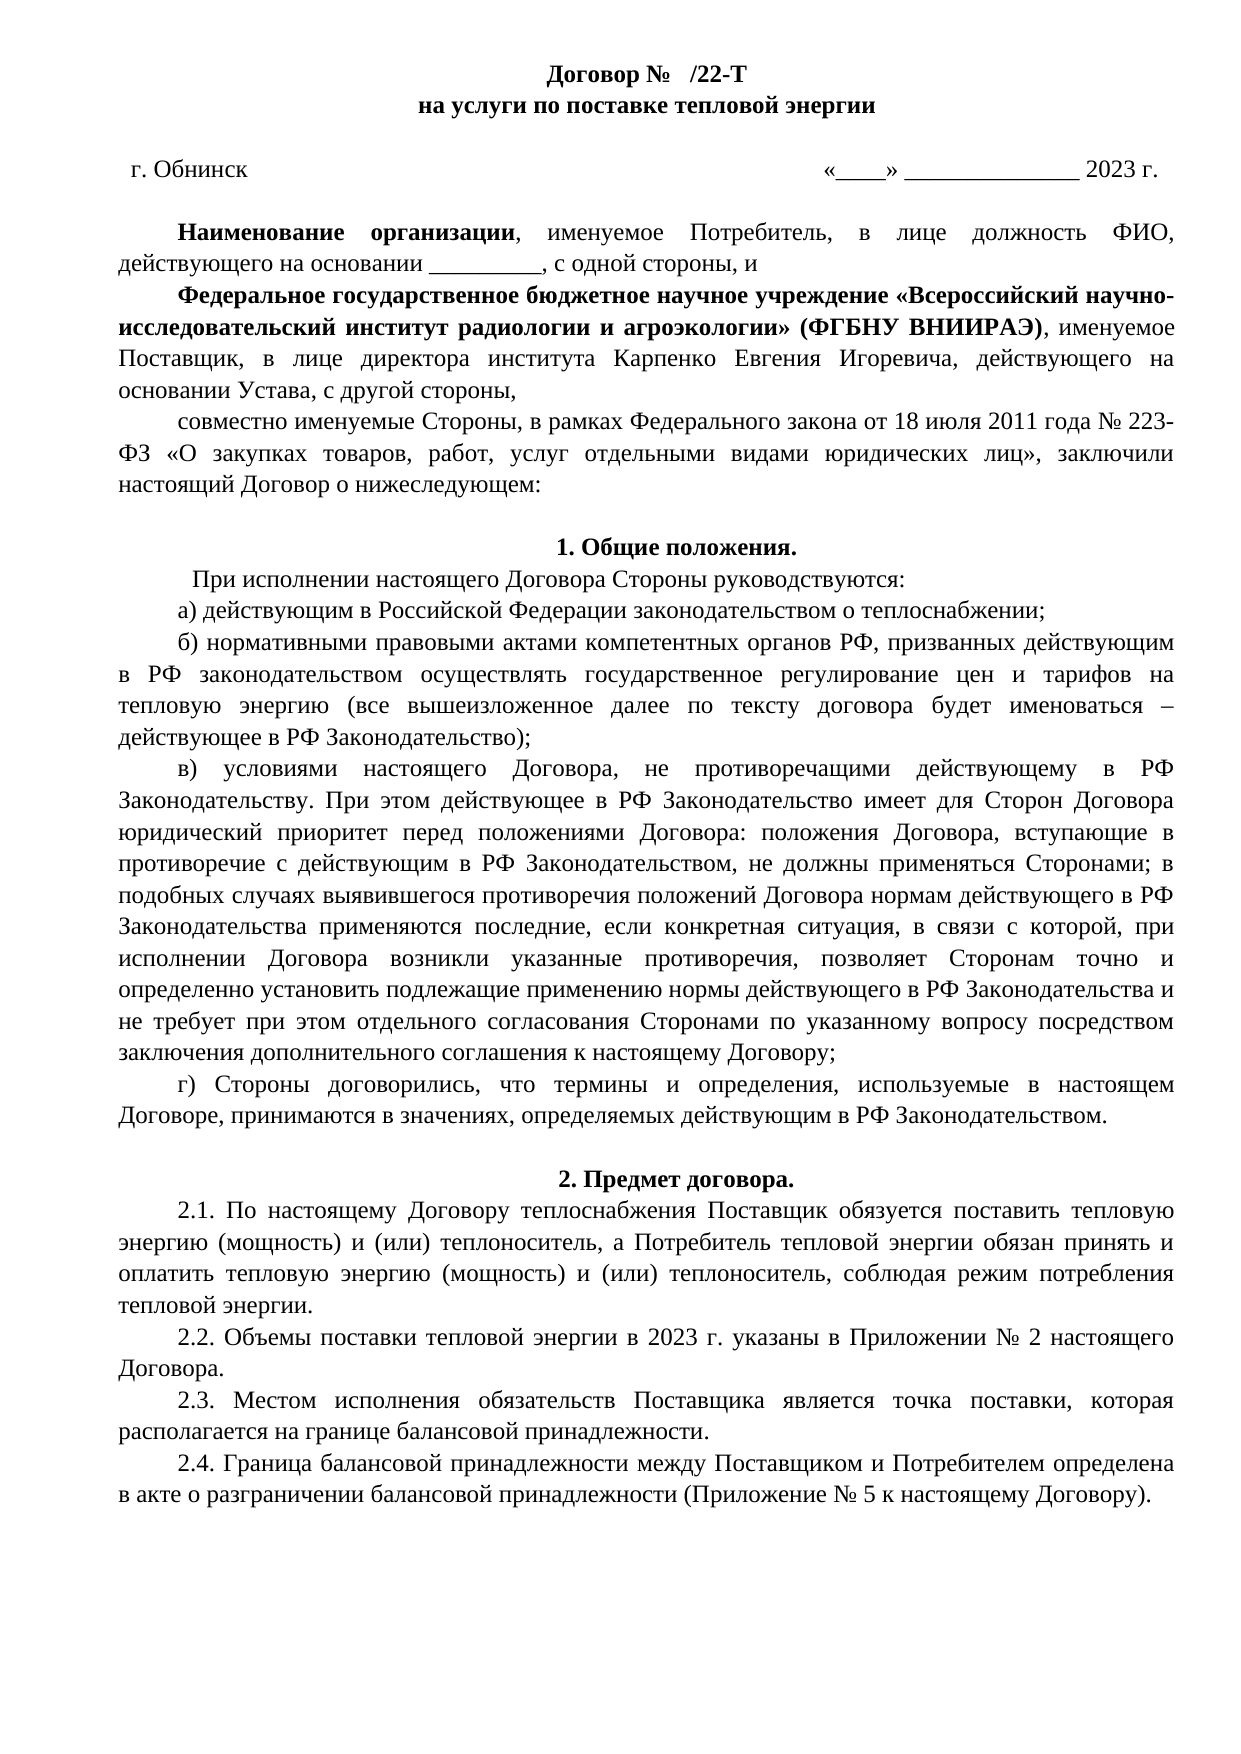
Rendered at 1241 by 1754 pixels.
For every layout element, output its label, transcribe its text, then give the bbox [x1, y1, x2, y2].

text 2.1. По настоящему Договору теплоснабжения Поставщик обязуется поставить тепловую энергию (мощность) и (или) теплоноситель, а Потребитель тепловой энергии обязан принять и оплатить тепловую энергию (мощность) и (или) теплоноситель, соблюдая режим потребления тепловой энергии. [118, 1195, 1175, 1319]
text 2.2. Объемы поставки тепловой энергии в 2023 г. указаны в Приложении № 2 настоящего Договора. [118, 1322, 1175, 1382]
text а) действующим в Российской Федерации законодательством о теплоснабжении; [118, 596, 1175, 624]
text б) нормативными правовыми актами компетентных органов РФ, призванных действующим в РФ законодательством осуществлять государственное регулирование цен и тарифов на тепловую энергию (все вышеизложенное далее по тексту договора будет именоваться – действующее в РФ Законодательство); [118, 627, 1175, 751]
text г) Стороны договорились, что термины и определения, используемые в настоящем Договоре, принимаются в значениях, определяемых действующим в РФ Законодательством. [118, 1069, 1175, 1129]
text Федеральное государственное бюджетное научное учреждение «Всероссийский научно-исследовательский институт радиологии и агроэкологии» (ФГБНУ ВНИИРАЭ), именуемое Поставщик, в лице директора института Карпенко Евгения Игоревича, действующего на основании Устава, с другой стороны, [118, 280, 1175, 403]
text 1. Общие положения. [118, 532, 1175, 561]
text 2. Предмет договора. [118, 1164, 1175, 1192]
text 2.4. Граница балансовой принадлежности между Поставщиком и Потребителем определена в акте о разграничении балансовой принадлежности (Приложение № 5 к настоящему Договору). [118, 1448, 1175, 1508]
text Наименование организации, именуемое Потребитель, в лице должность ФИО, действующего на основании _________, с одной стороны, и [118, 217, 1175, 277]
text на услуги по поставке тепловой энергии [118, 91, 1175, 119]
text При исполнении настоящего Договора Стороны руководствуются: [118, 564, 1175, 593]
text г. Обнинск «____» ______________ 2023 г. [118, 154, 1175, 182]
text 2.3. Местом исполнения обязательств Поставщика является точка поставки, которая располагается на границе балансовой принадлежности. [118, 1385, 1175, 1445]
text совместно именуемые Стороны, в рамках Федерального закона от 18 июля 2011 года № 223-ФЗ «О закупках товаров, работ, услуг отдельными видами юридических лиц», заключили настоящий Договор о нижеследующем: [118, 406, 1175, 498]
text в) условиями настоящего Договора, не противоречащими действующему в РФ Законодательству. При этом действующее в РФ Законодательство имеет для Сторон Договора юридический приоритет перед положениями Договора: положения Договора, вступающие в противоречие с действующим в РФ Законодательством, не должны применяться Сторонами; в подобных случаях выявившегося противоречия положений Договора нормам действующего в РФ Законодательства применяются последние, если конкретная ситуация, в связи с которой, при исполнении Договора возникли указанные противоречия, позволяет Сторонам точно и определенно установить подлежащие применению нормы действующего в РФ Законодательства и не требует при этом отдельного согласования Сторонами по указанному вопросу посредством заключения дополнительного соглашения к настоящему Договору; [118, 753, 1175, 1066]
title Договор № /22-Т [118, 59, 1175, 88]
